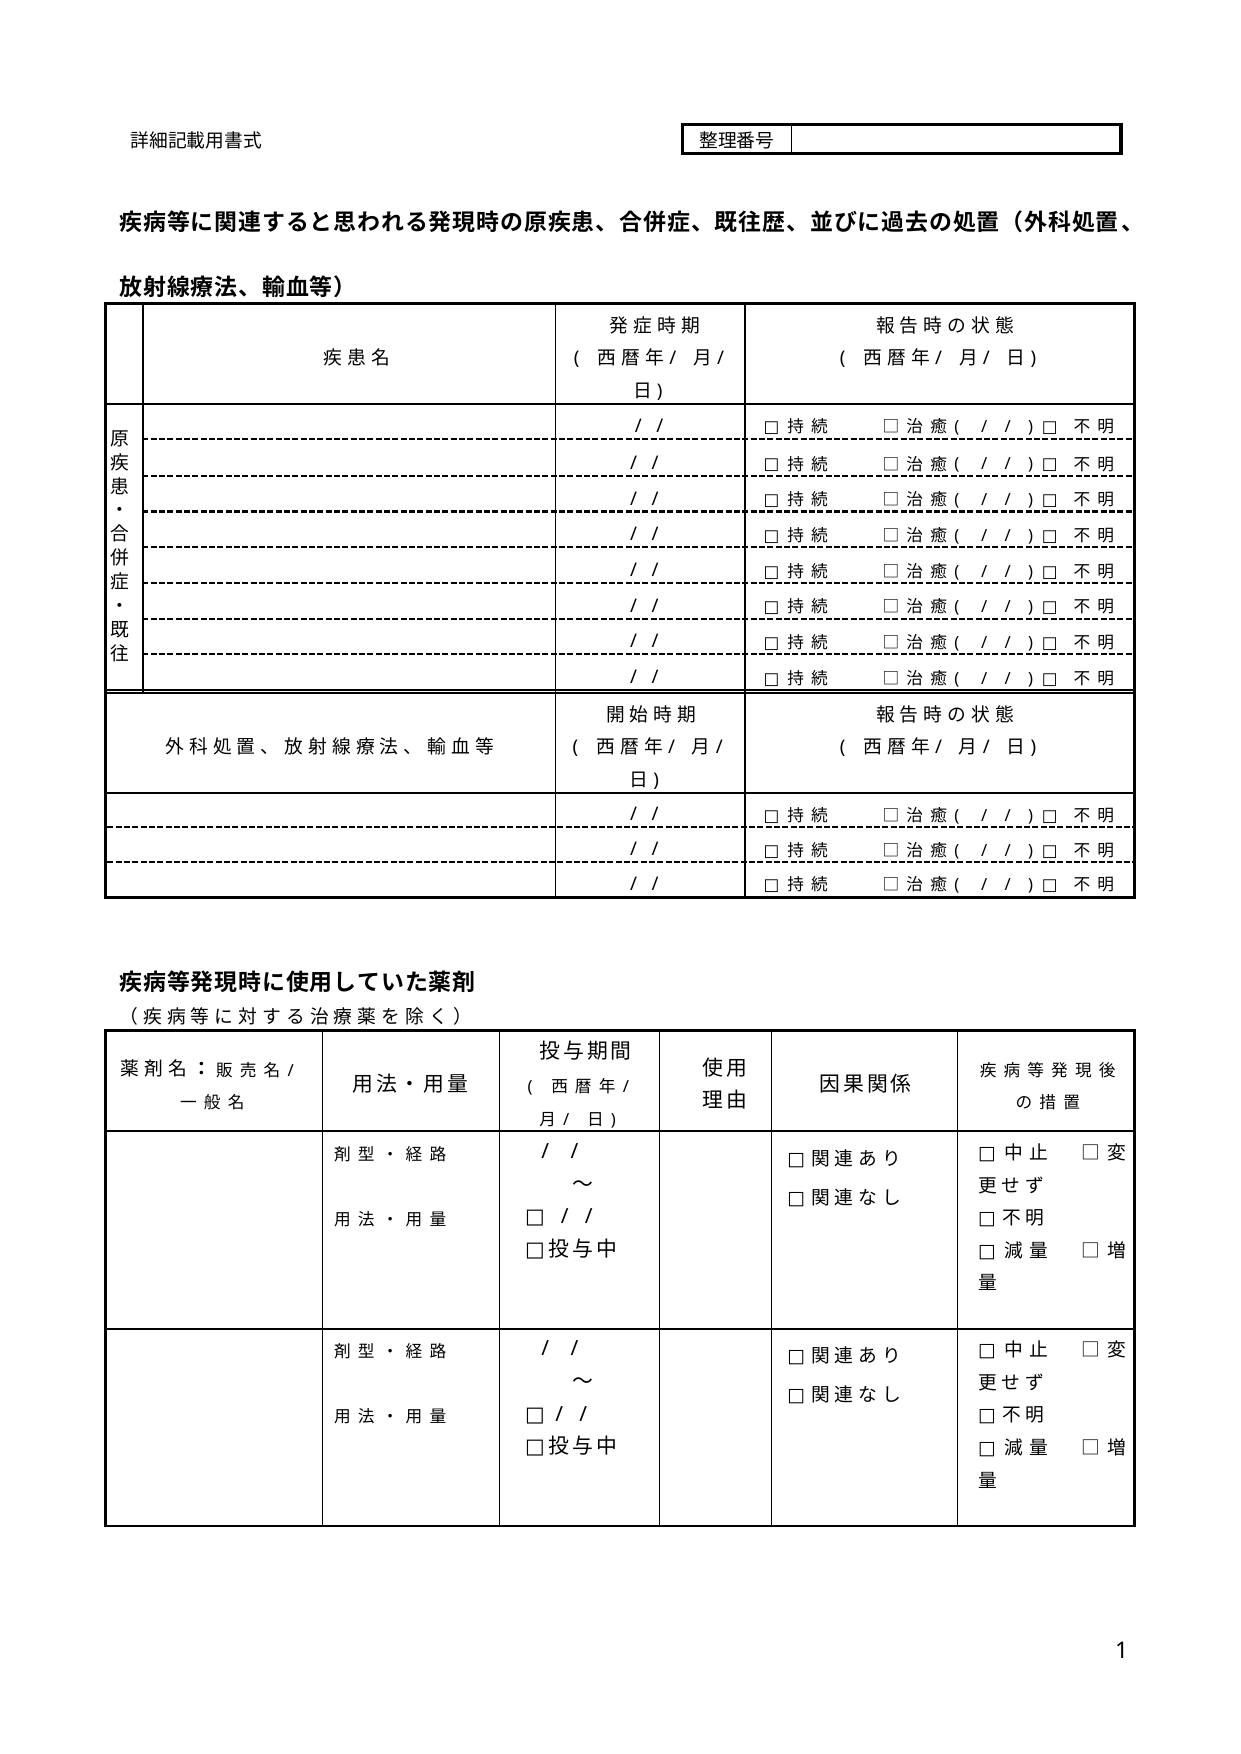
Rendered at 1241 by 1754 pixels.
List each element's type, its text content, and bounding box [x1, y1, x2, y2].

table_cell □関連あり □関連なし [772, 1330, 957, 1525]
table_cell □関連あり □関連なし [772, 1132, 957, 1328]
table_cell / / [556, 438, 744, 475]
table_cell / / [556, 794, 744, 826]
table_cell [107, 826, 555, 861]
text 疾病等発現時に使用していた薬剤 [119, 931, 1121, 997]
table_cell [660, 1132, 771, 1328]
table_cell [144, 405, 555, 437]
table_cell [144, 475, 555, 510]
table_header 報告時の状態 (西暦年/月/日) [746, 305, 1133, 403]
table_cell [144, 438, 555, 475]
table_cell 剤型・経路 用法・用量 [323, 1330, 499, 1525]
table_header 詳細記載用書式 [119, 123, 681, 152]
table_cell / / [556, 582, 744, 618]
table_cell 開始時期 (西暦年/月/日) [556, 694, 744, 792]
table_cell / / [556, 510, 744, 546]
table_cell □持続 □治癒( / / ) □不明 [746, 546, 1133, 582]
table_header 発症時期 (西暦年/月/日) [556, 305, 744, 403]
text （疾病等に対する治療薬を除く） [119, 997, 1121, 1029]
table_cell □持続 □治癒( / / ) □不明 [746, 405, 1133, 437]
table_cell [107, 1132, 322, 1328]
table_cell □持続 □治癒( / / ) □不明 [746, 826, 1133, 861]
table_cell □持続 □治癒( / / ) □不明 [746, 618, 1133, 653]
table_header [792, 126, 1119, 152]
table_cell / / [556, 405, 744, 437]
table_cell □持続 □治癒( / / ) □不明 [746, 582, 1133, 618]
table_cell [144, 618, 555, 653]
table_header [107, 305, 142, 403]
table_header 用法・用量 [323, 1032, 499, 1130]
table_cell [660, 1330, 771, 1525]
table_cell [144, 653, 555, 689]
table_cell 剤型・経路 用法・用量 [323, 1132, 499, 1328]
table_header 疾患名 [144, 305, 555, 403]
table_cell [107, 1330, 322, 1525]
text 疾病等に関連すると思われる発現時の原疾患、合併症、既往歴、並びに過去の処置（外科処置、放射線療法、輸血等） [119, 171, 1121, 302]
table_cell / / [556, 546, 744, 582]
table_cell □持続 □治癒( / / ) □不明 [746, 861, 1133, 896]
table_cell [144, 582, 555, 618]
table_cell 原疾患・合併症・既往歴 [107, 405, 142, 689]
table_header 整理番号 [684, 126, 791, 152]
table_cell □持続 □治癒( / / ) □不明 [746, 438, 1133, 475]
table_header 疾病等発現後の措置 [958, 1032, 1133, 1130]
table_header 薬剤名：販売名/一般名 [107, 1032, 322, 1130]
table_cell □持続 □治癒( / / ) □不明 [746, 510, 1133, 546]
table_cell □持続 □治癒( / / ) □不明 [746, 794, 1133, 826]
table_cell □中止 □変更せず □不明 □減量 □増量 [958, 1132, 1133, 1328]
table_cell [144, 546, 555, 582]
table_header 投与期間 (西暦年/月/日) [500, 1032, 659, 1130]
table_cell □持続 □治癒( / / ) □不明 [746, 653, 1133, 689]
table_cell □持続 □治癒( / / ) □不明 [746, 475, 1133, 510]
table_cell / / ～ □ / / □投与中 [500, 1330, 659, 1525]
table_header 使用理由 [660, 1032, 771, 1130]
table_cell / / [556, 861, 744, 896]
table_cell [958, 1330, 1133, 1525]
table_cell / / [556, 653, 744, 689]
table_cell 外科処置、放射線療法、輸血等 [107, 694, 555, 792]
table_cell / / ～ □ / / □投与中 [500, 1132, 659, 1328]
table_cell / / [556, 475, 744, 510]
table_cell / / [556, 826, 744, 861]
table_cell [107, 861, 555, 896]
table_cell / / [556, 618, 744, 653]
table_header 因果関係 [772, 1032, 957, 1130]
table_cell 報告時の状態 (西暦年/月/日) [746, 694, 1133, 792]
table_cell [107, 794, 555, 826]
table_cell [144, 510, 555, 546]
